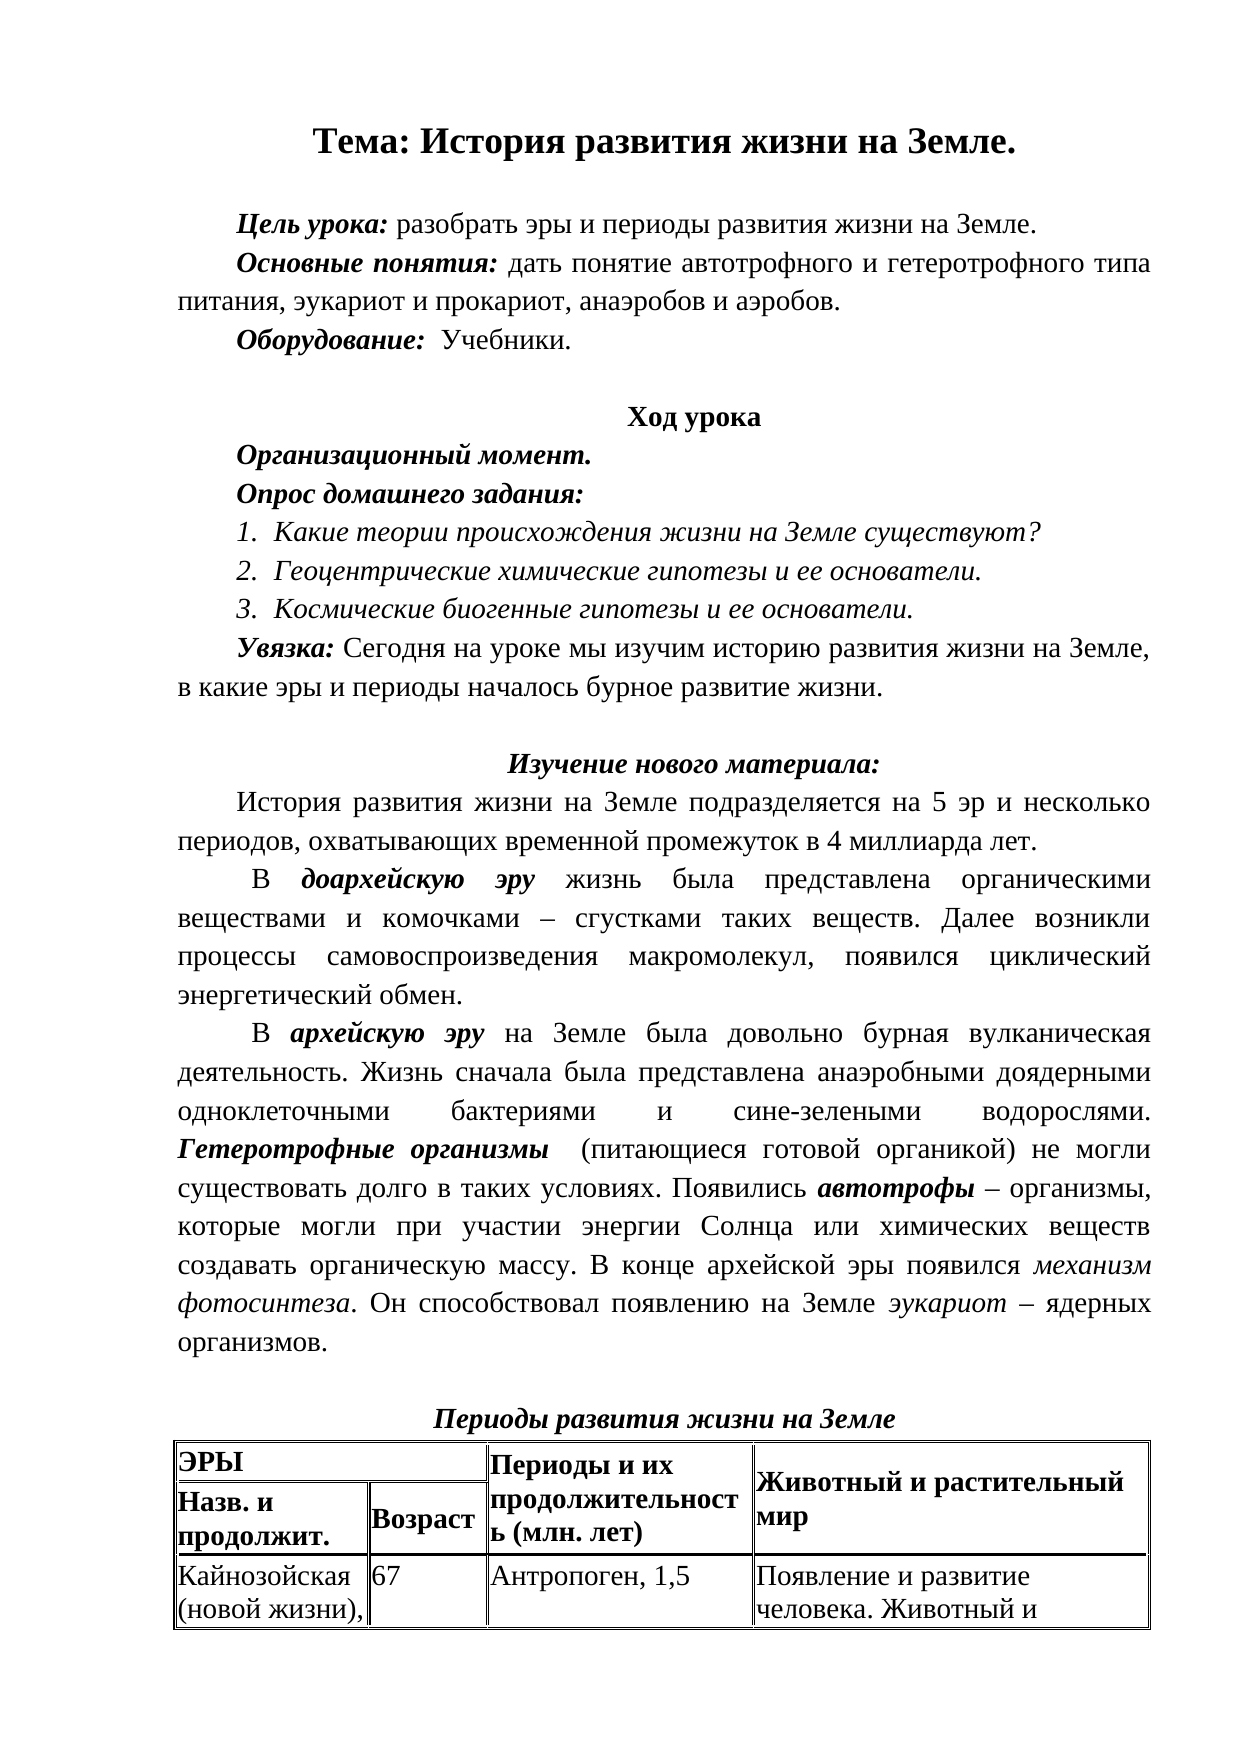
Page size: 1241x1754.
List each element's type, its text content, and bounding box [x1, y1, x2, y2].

text Оборудование: Учебники. [177, 322, 1152, 355]
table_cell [175, 1553, 369, 1626]
text Тема: История развития жизни на Земле. [177, 118, 1152, 161]
text Опрос домашнего задания: [177, 476, 1152, 509]
text Основные понятия: дать понятие автотрофного и гетеротрофного типа питания, эукариот и прокариот, анаэробов и аэробов. [177, 245, 1152, 317]
text Ход урока [177, 399, 1152, 432]
text Периоды развития жизни на Земле [177, 1401, 1152, 1434]
text Цель урока: разобрать эры и периоды развития жизни на Земле. [177, 206, 1152, 240]
list Какие теории происхождения жизни на Земле существуют? [236, 514, 1152, 548]
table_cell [754, 1553, 1149, 1626]
text Организационный момент. [177, 437, 1152, 471]
table_cell Назв. и продолжит. [177, 1480, 367, 1553]
table_cell 67 [369, 1556, 487, 1626]
list Геоцентрические химические гипотезы и ее основатели. [236, 553, 1152, 587]
text Изучение нового материала: [177, 746, 1152, 779]
text В архейскую эру на Земле была довольно бурная вулканическая деятельность. Жизнь сначала была представлена анаэробными доядерными одноклеточными бактериями и сине-зелеными водорослями. Гетеротрофные организмы (питающиеся готовой органикой) не могли существовать долго в таких условиях. Появились автотрофы – организмы, которые могли при участии энергии Солнца или химических веществ создавать органическую массу. В конце архейской эры появился механизм фотосинтеза. Он способствовал появлению на Земле эукариот – ядерных организмов. [177, 1016, 1152, 1357]
table_cell Возраст [371, 1483, 486, 1553]
table_header Животный и растительный мир [754, 1443, 1148, 1553]
list Космические биогенные гипотезы и ее основатели. [236, 592, 1152, 625]
table_header ЭРЫ [177, 1443, 487, 1479]
text Увязка: Сегодня на уроке мы изучим историю развития жизни на Земле, в какие эры и периоды началось бурное развитие жизни. [177, 630, 1152, 702]
table_cell Антропоген, 1,5 [488, 1556, 753, 1626]
text В доархейскую эру жизнь была представлена органическими веществами и комочками – сгустками таких веществ. Далее возникли процессы самовоспроизведения макромолекул, появился циклический энергетический обмен. [177, 861, 1152, 1011]
table_header Периоды и их продолжительность (млн. лет) [488, 1443, 753, 1553]
text История развития жизни на Земле подразделяется на 5 эр и несколько периодов, охватывающих временной промежуток в 4 миллиарда лет. [177, 784, 1152, 856]
